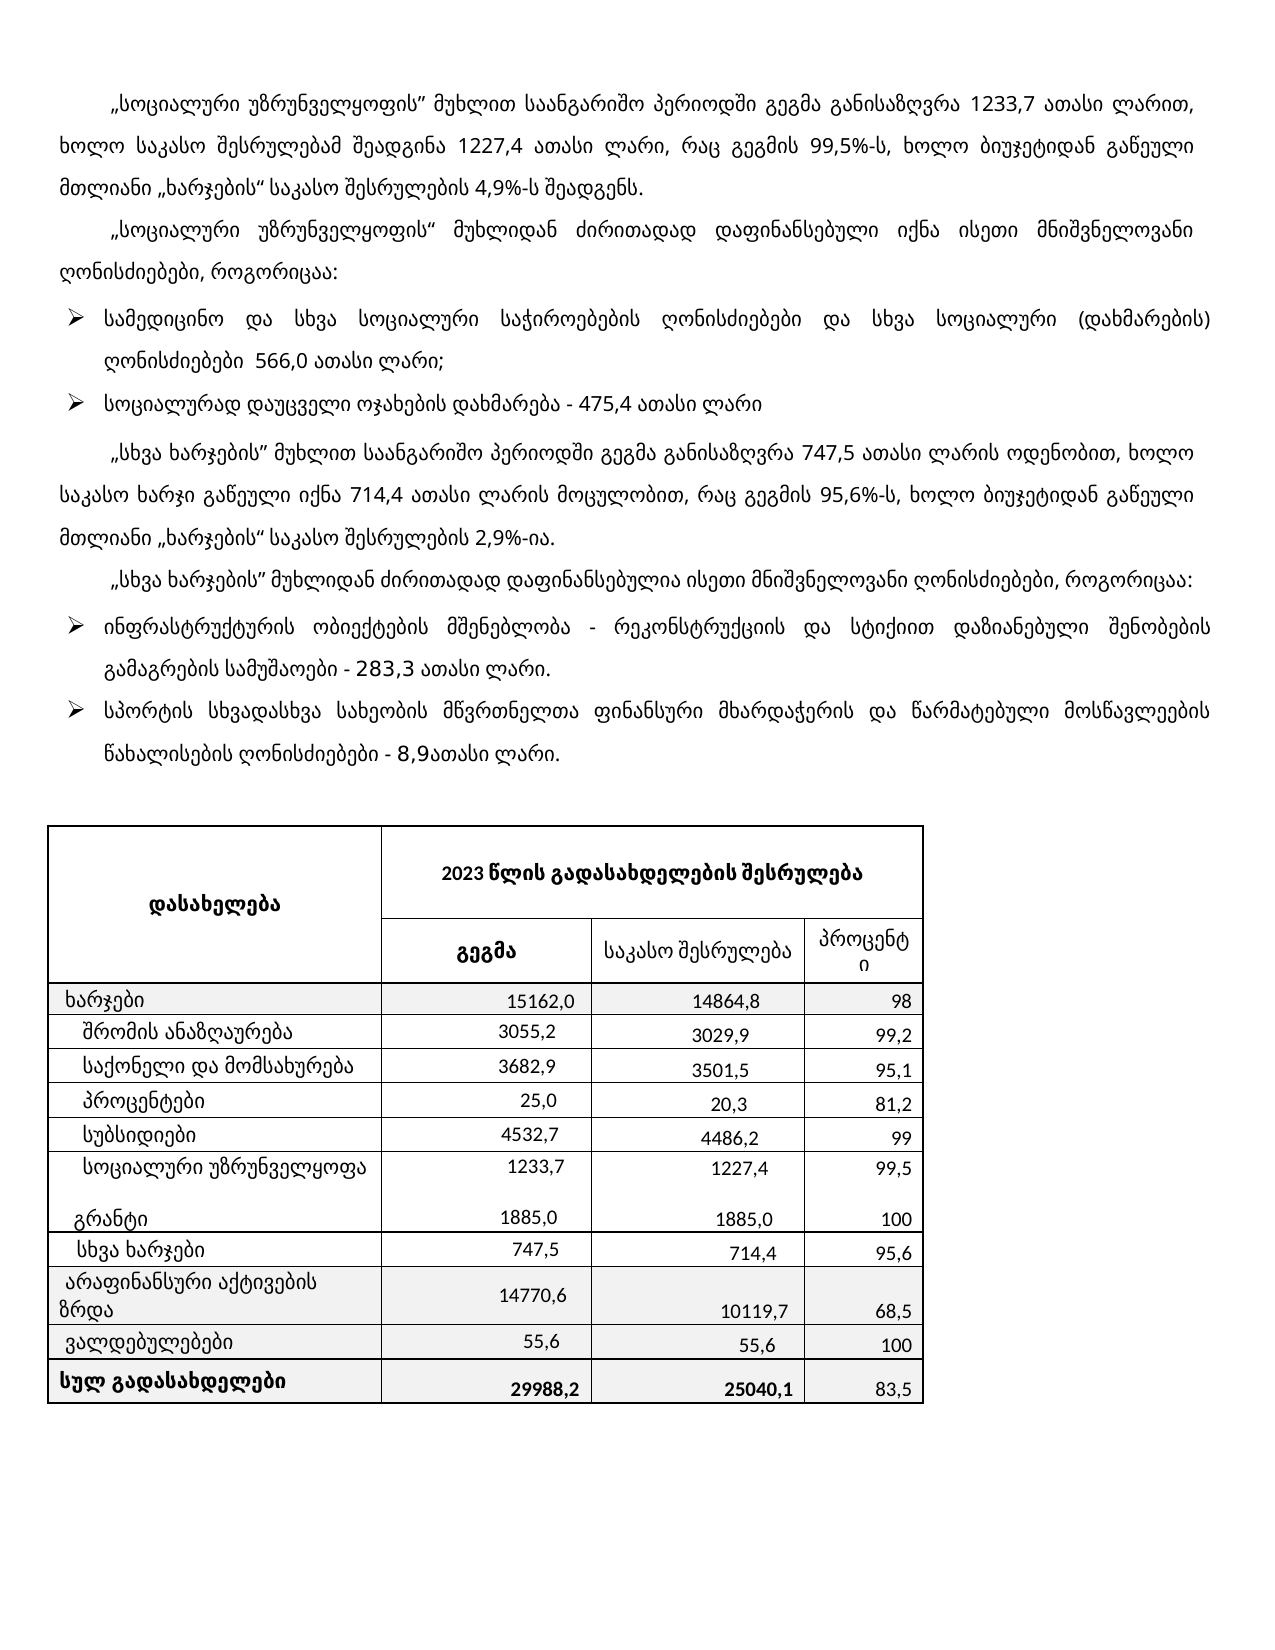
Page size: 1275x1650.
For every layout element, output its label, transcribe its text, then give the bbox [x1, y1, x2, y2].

table_cell 99 [805, 1118, 922, 1151]
table_cell 714,4 [592, 1233, 804, 1266]
table_cell 95,1 [805, 1049, 922, 1082]
table_cell საკასო შესრულება [592, 919, 804, 982]
table_cell პროცენტი [805, 919, 922, 982]
table_cell 25,0 [382, 1083, 591, 1117]
table_cell სუბსიდიები [49, 1118, 381, 1151]
text „სოციალური უზრუნველყოფის” მუხლით საანგარიშო პერიოდში გეგმა განისაზღვრა 1233,7 ათასი ლარით, ხოლო საკასო შესრულებამ შეადგინა 1227,4 ათასი ლარი, რაც გეგმის 99,5%-ს, ხოლო ბიუჯეტიდან გაწეული მთლიანი „ხარჯების“ საკასო შესრულების 4,9%-ს შეადგენს. [59, 89, 1194, 201]
table_cell 29988,2 [382, 1360, 591, 1402]
table_cell 68,5 [805, 1267, 922, 1324]
table_cell 15162,0 [382, 984, 591, 1013]
table_header დასახელება [49, 827, 381, 982]
table_cell 81,2 [805, 1083, 922, 1117]
text „სოციალური უზრუნველყოფის“ მუხლიდან ძირითადად დაფინანსებული იქნა ისეთი მნიშვნელოვანი ღონისძიებები, როგორიცაა: [59, 215, 1194, 286]
table_cell არაფინანსური აქტივების ზრდა [49, 1267, 381, 1324]
table_cell 4532,7 [382, 1118, 591, 1151]
list სპორტის სხვადასხვა სახეობის მწვრთნელთა ფინანსური მხარდაჭერის და წარმატებული მოსწავლეების წახალისების ღონისძიებები - 8,9ათასი ლარი. [66, 697, 1211, 767]
table_cell საქონელი და მომსახურება [49, 1049, 381, 1082]
table_cell 14770,6 [382, 1267, 591, 1324]
table_cell 14864,8 [592, 984, 804, 1013]
table_cell სულ გადასახდელები [49, 1360, 381, 1402]
text „სხვა ხარჯების” მუხლით საანგარიშო პერიოდში გეგმა განისაზღვრა 747,5 ათასი ლარის ოდენობით, ხოლო საკასო ხარჯი გაწეული იქნა 714,4 ათასი ლარის მოცულობით, რაც გეგმის 95,6%-ს, ხოლო ბიუჯეტიდან გაწეული მთლიანი „ხარჯების“ საკასო შესრულების 2,9%-ია. [59, 438, 1194, 551]
table_header 2023 წლის გადასახდელების შესრულება [382, 827, 922, 918]
table_cell 1227,4 1885,0 [592, 1152, 804, 1231]
list სამედიცინო და სხვა სოციალური საჭიროებების ღონისძიებები და სხვა სოციალური (დახმარების) ღონისძიებები 566,0 ათასი ლარი; [66, 304, 1211, 375]
table_cell 83,5 [805, 1360, 922, 1402]
table_cell 55,6 [382, 1325, 591, 1358]
table_cell გეგმა [382, 919, 591, 982]
table_cell 4486,2 [592, 1118, 804, 1151]
table_cell 100 [805, 1325, 922, 1358]
table_cell ვალდებულებები [49, 1325, 381, 1358]
table_cell 3029,9 [592, 1015, 804, 1048]
table_cell 25040,1 [592, 1360, 804, 1402]
table_cell 3682,9 [382, 1049, 591, 1082]
list სოციალურად დაუცველი ოჯახების დახმარება - 475,4 ათასი ლარი [66, 389, 1211, 418]
table_cell 10119,7 [592, 1267, 804, 1324]
table_cell 3501,5 [592, 1049, 804, 1082]
text „სხვა ხარჯების” მუხლიდან ძირითადად დაფინანსებულია ისეთი მნიშვნელოვანი ღონისძიებები, როგორიცაა: [59, 565, 1194, 594]
table_cell 747,5 [382, 1233, 591, 1266]
table_cell სხვა ხარჯები [49, 1233, 381, 1266]
table_cell 95,6 [805, 1233, 922, 1266]
table_cell 98 [805, 984, 922, 1013]
table_cell 3055,2 [382, 1015, 591, 1048]
table_cell შრომის ანაზღაურება [49, 1015, 381, 1048]
table_cell 20,3 [592, 1083, 804, 1117]
table_cell 99,5 100 [805, 1152, 922, 1231]
list ინფრასტრუქტურის ობიექტების მშენებლობა - რეკონსტრუქციის და სტიქიით დაზიანებული შენობების გამაგრების სამუშაოები - 283,3 ათასი ლარი. [66, 612, 1211, 682]
table_cell პროცენტები [49, 1083, 381, 1117]
table_cell 99,2 [805, 1015, 922, 1048]
table_cell 1233,7 1885,0 [382, 1152, 591, 1231]
table_cell ხარჯები [49, 984, 381, 1013]
table_cell 55,6 [592, 1325, 804, 1358]
table_cell სოციალური უზრუნველყოფა გრანტი [49, 1152, 381, 1231]
